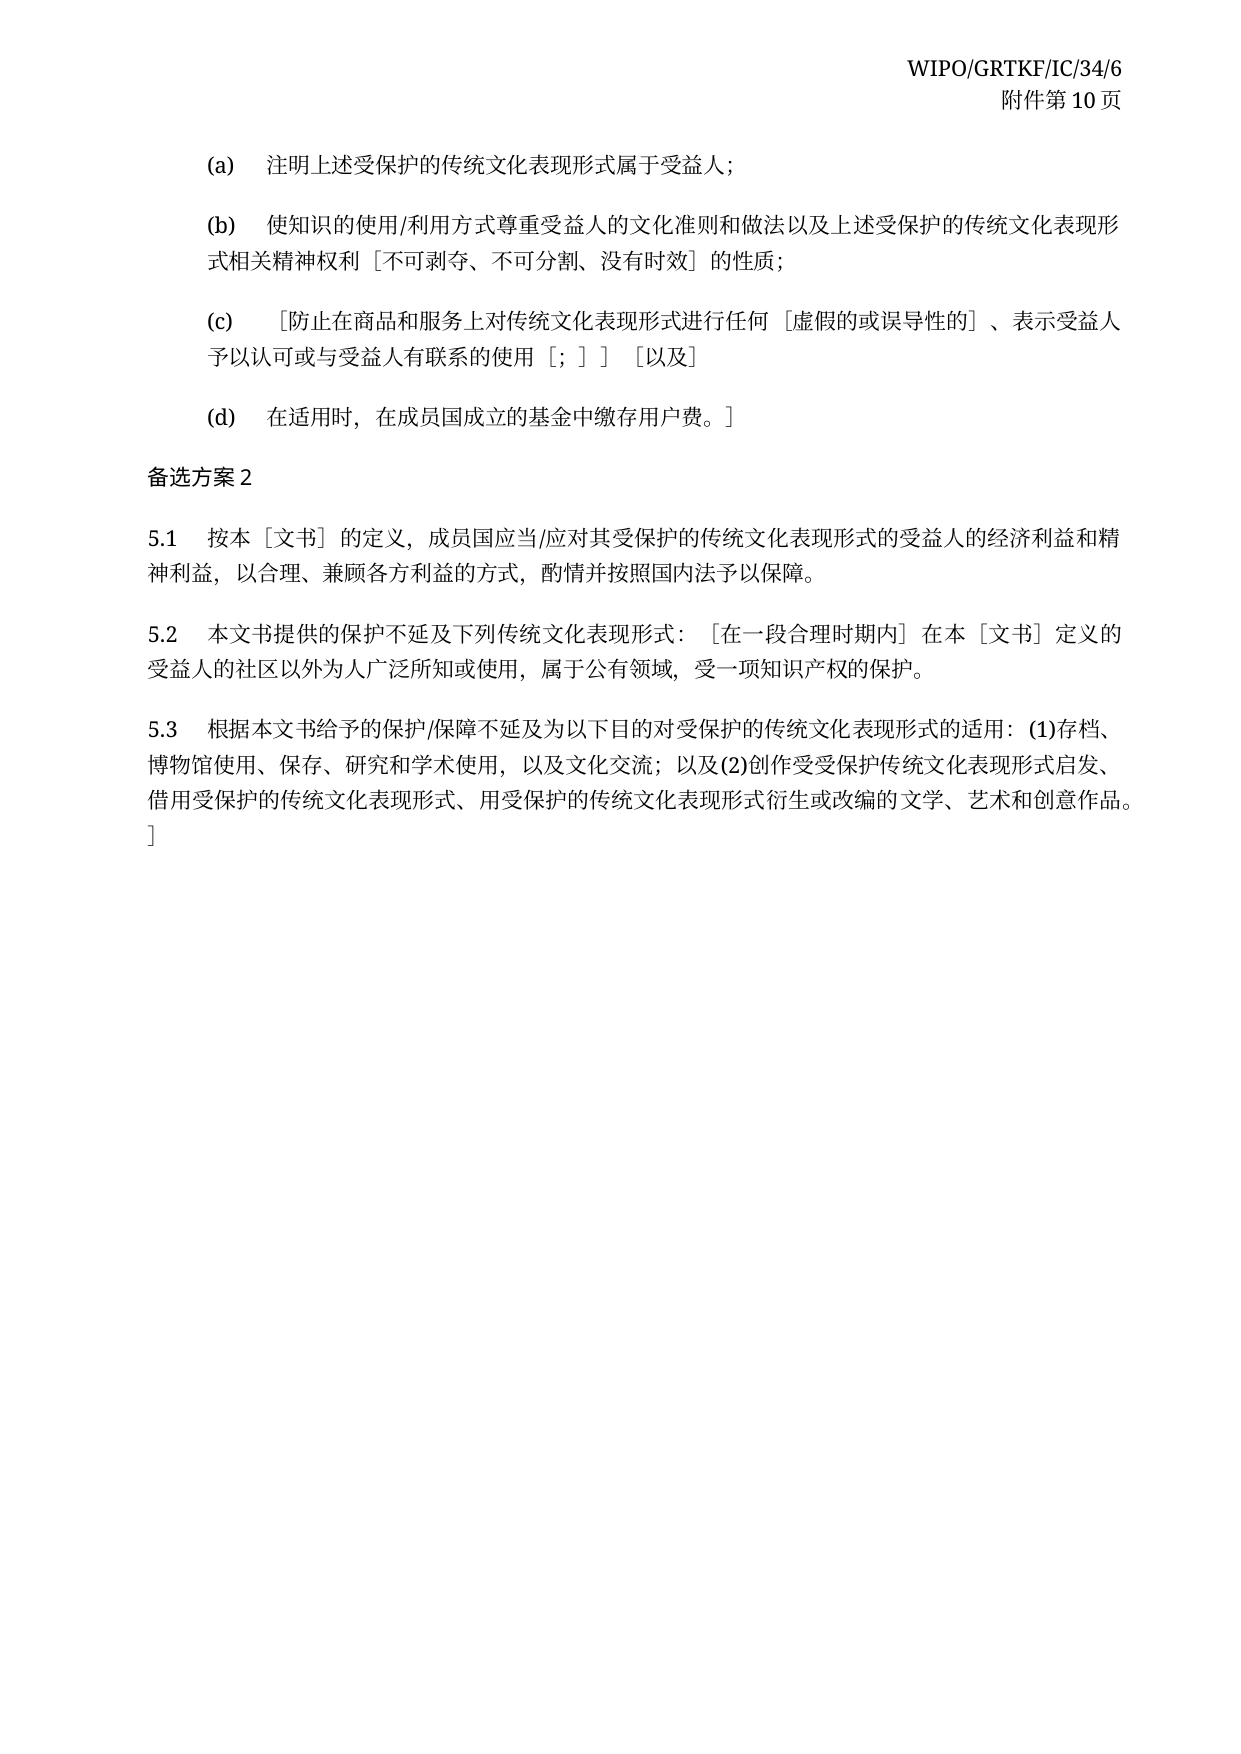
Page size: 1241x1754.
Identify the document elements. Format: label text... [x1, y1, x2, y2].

text 5.1 按本［文书］的定义，成员国应当/应对其受保护的传统文化表现形式的受益人的经济利益和精神利益，以合理、兼顾各方利益的方式，酌情并按照国内法予以保‍障。 [148, 517, 1122, 588]
text (c) ［防止在商品和服务上对传统文化表现形式进行任何［虚假的或误导性的］、表示受益人予以认可或与受益人有联系的使用［；］］［以及］ [207, 301, 1122, 371]
text 5.3 根据本文书给予的保护/保障不延及为以下目的对受保护的传统文化表现形式的适用：(1)存档、博物馆使用、保存、研究和学术使用，以及文化交流；以及(2)创作受受保护传统文化表现形式启发、借用受保护的传统文化表现形式、用受保护的传统文化表现形式衍生或改编的文学、艺术和创意作品。］ [148, 709, 1122, 851]
text 5.2 本文书提供的保护不延及下列传统文化表现形式：［在一段合理时期内］在本［文书］定义的受益人的社区以外为人广泛所知或使用，属于公有领域，受一项知识产权的保护。 [148, 613, 1122, 684]
text 备选方案2 [148, 457, 1122, 492]
text (a) 注明上述受保护的传统文化表现形式属于受益人； [207, 144, 1122, 180]
text (b) 使知识的使用/利用方式尊重受益人的文化准则和做法以及上述受保护的传统文化表现形式相关精神权利［不可剥夺、不可分割、没有时效］的性质； [207, 205, 1122, 276]
text (d) 在适用时，在成员国成立的基金中缴存用户费。］ [207, 396, 1122, 432]
